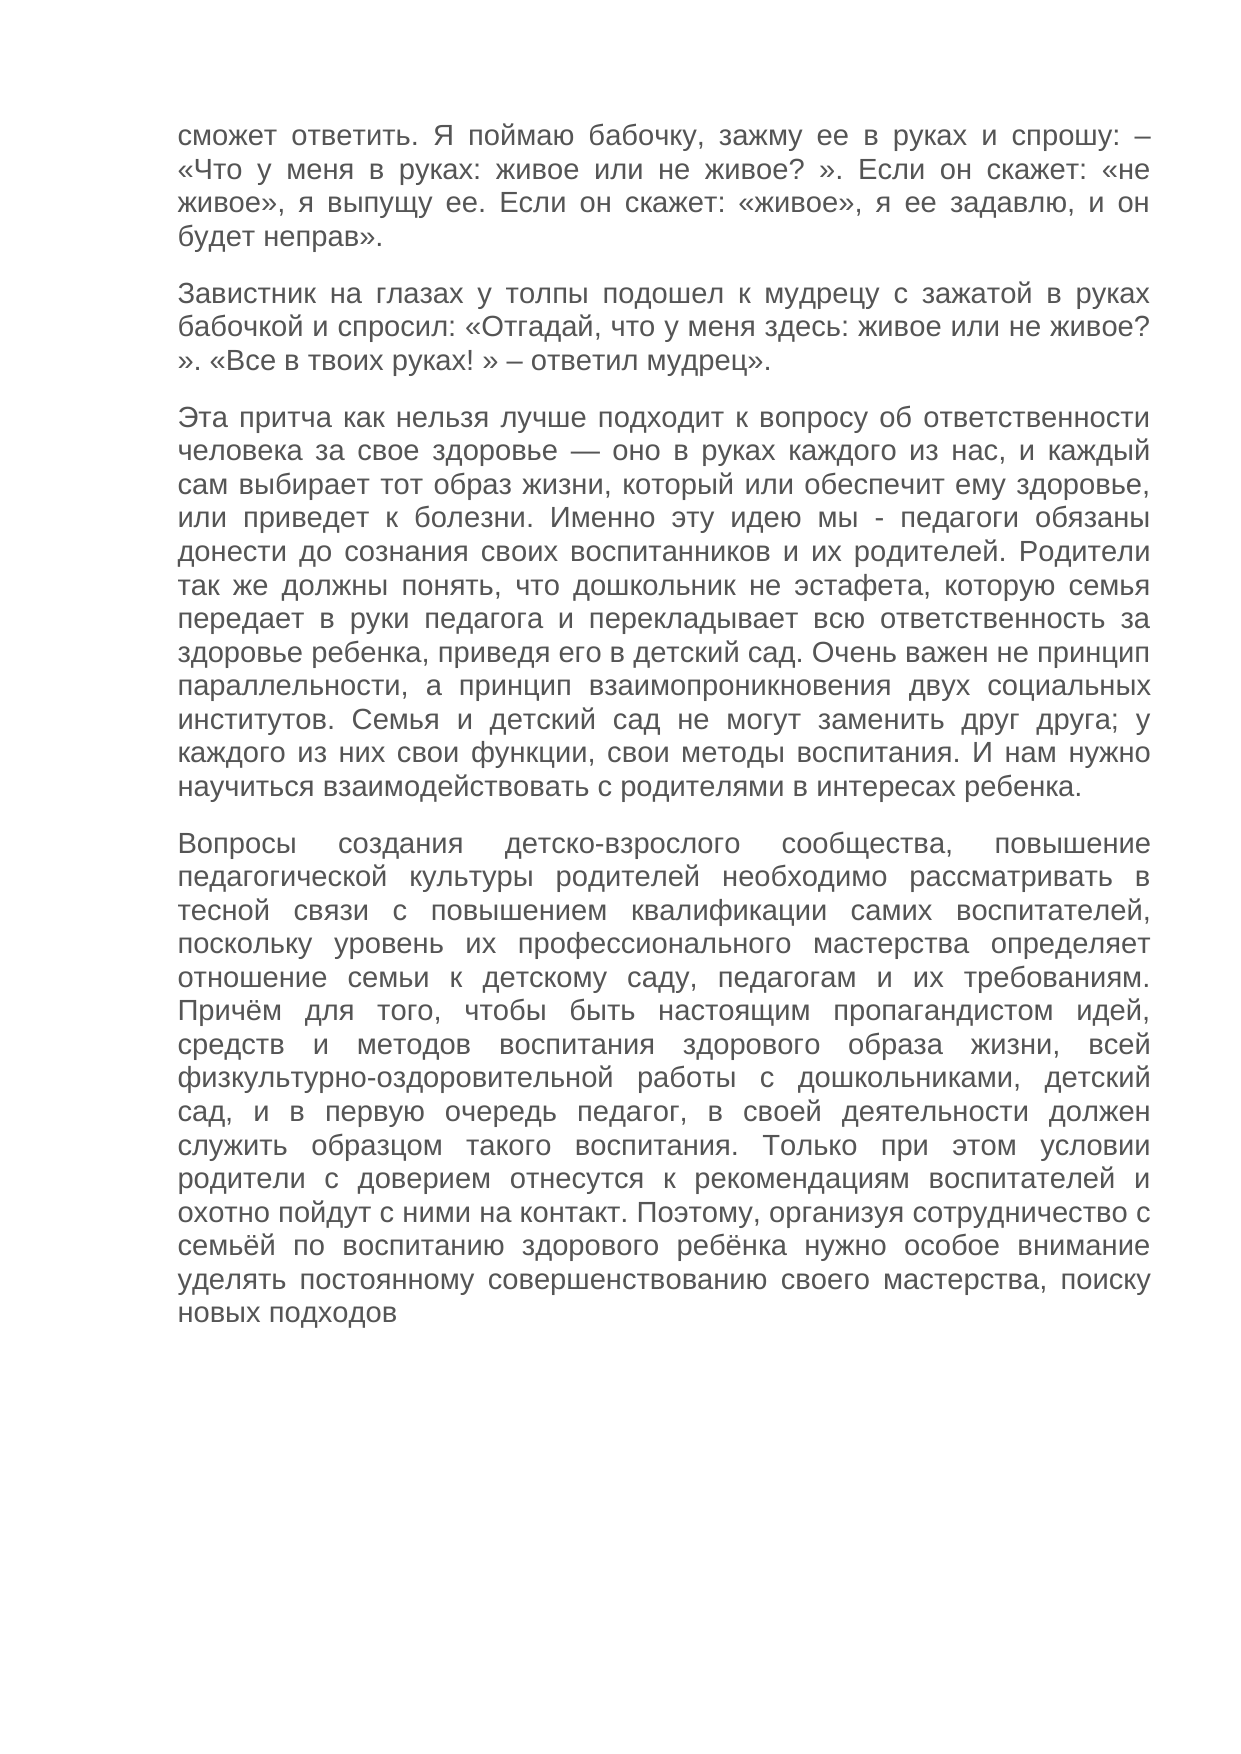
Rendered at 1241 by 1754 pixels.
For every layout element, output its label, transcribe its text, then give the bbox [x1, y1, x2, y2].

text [177, 118, 1152, 252]
text Завистник на глазах у толпы подошел к мудрецу с зажатой в руках бабочкой и спросил: «Отгадай, что у меня здесь: живое или не живое? ». «Все в твоих руках! » – ответил мудрец». [177, 276, 1152, 376]
text Эта притча как нельзя лучше подходит к вопросу об ответственности человека за свое здоровье — оно в руках каждого из нас, и каждый сам выбирает тот образ жизни, который или обеспечит ему здоровье, или приведет к болезни. Именно эту идею мы - педагоги обязаны донести до сознания своих воспитанников и их родителей. Родители так же должны понять, что дошкольник не эстафета, которую семья передает в руки педагога и перекладывает всю ответственность за здоровье ребенка, приведя его в детский сад. Очень важен не принцип параллельности, а принцип взаимопроникновения двух социальных институтов. Семья и детский сад не могут заменить друг друга; у каждого из них свои функции, свои методы воспитания. И нам нужно научиться взаимодействовать с родителями в интересах ребенка. [177, 400, 1152, 802]
text Вопросы создания детско-взрослого сообщества, повышение педагогической культуры родителей необходимо рассматривать в тесной связи с повышением квалификации самих воспитателей, поскольку уровень их профессионального мастерства определяет отношение семьи к детскому саду, педагогам и их требованиям. Причём для того, чтобы быть настоящим пропагандистом идей, средств и методов воспитания здорового образа жизни, всей физкультурно-оздоровительной работы с дошкольниками, детский сад, и в первую очередь педагог, в своей деятельности должен служить образцом такого воспитания. Только при этом условии родители с доверием отнесутся к рекомендациям воспитателей и охотно пойдут с ними на контакт. Поэтому, организуя сотрудничество с семьёй по воспитанию здорового ребёнка нужно особое внимание уделять постоянному совершенствованию своего мастерства, поиску новых подходов [177, 826, 1152, 1329]
